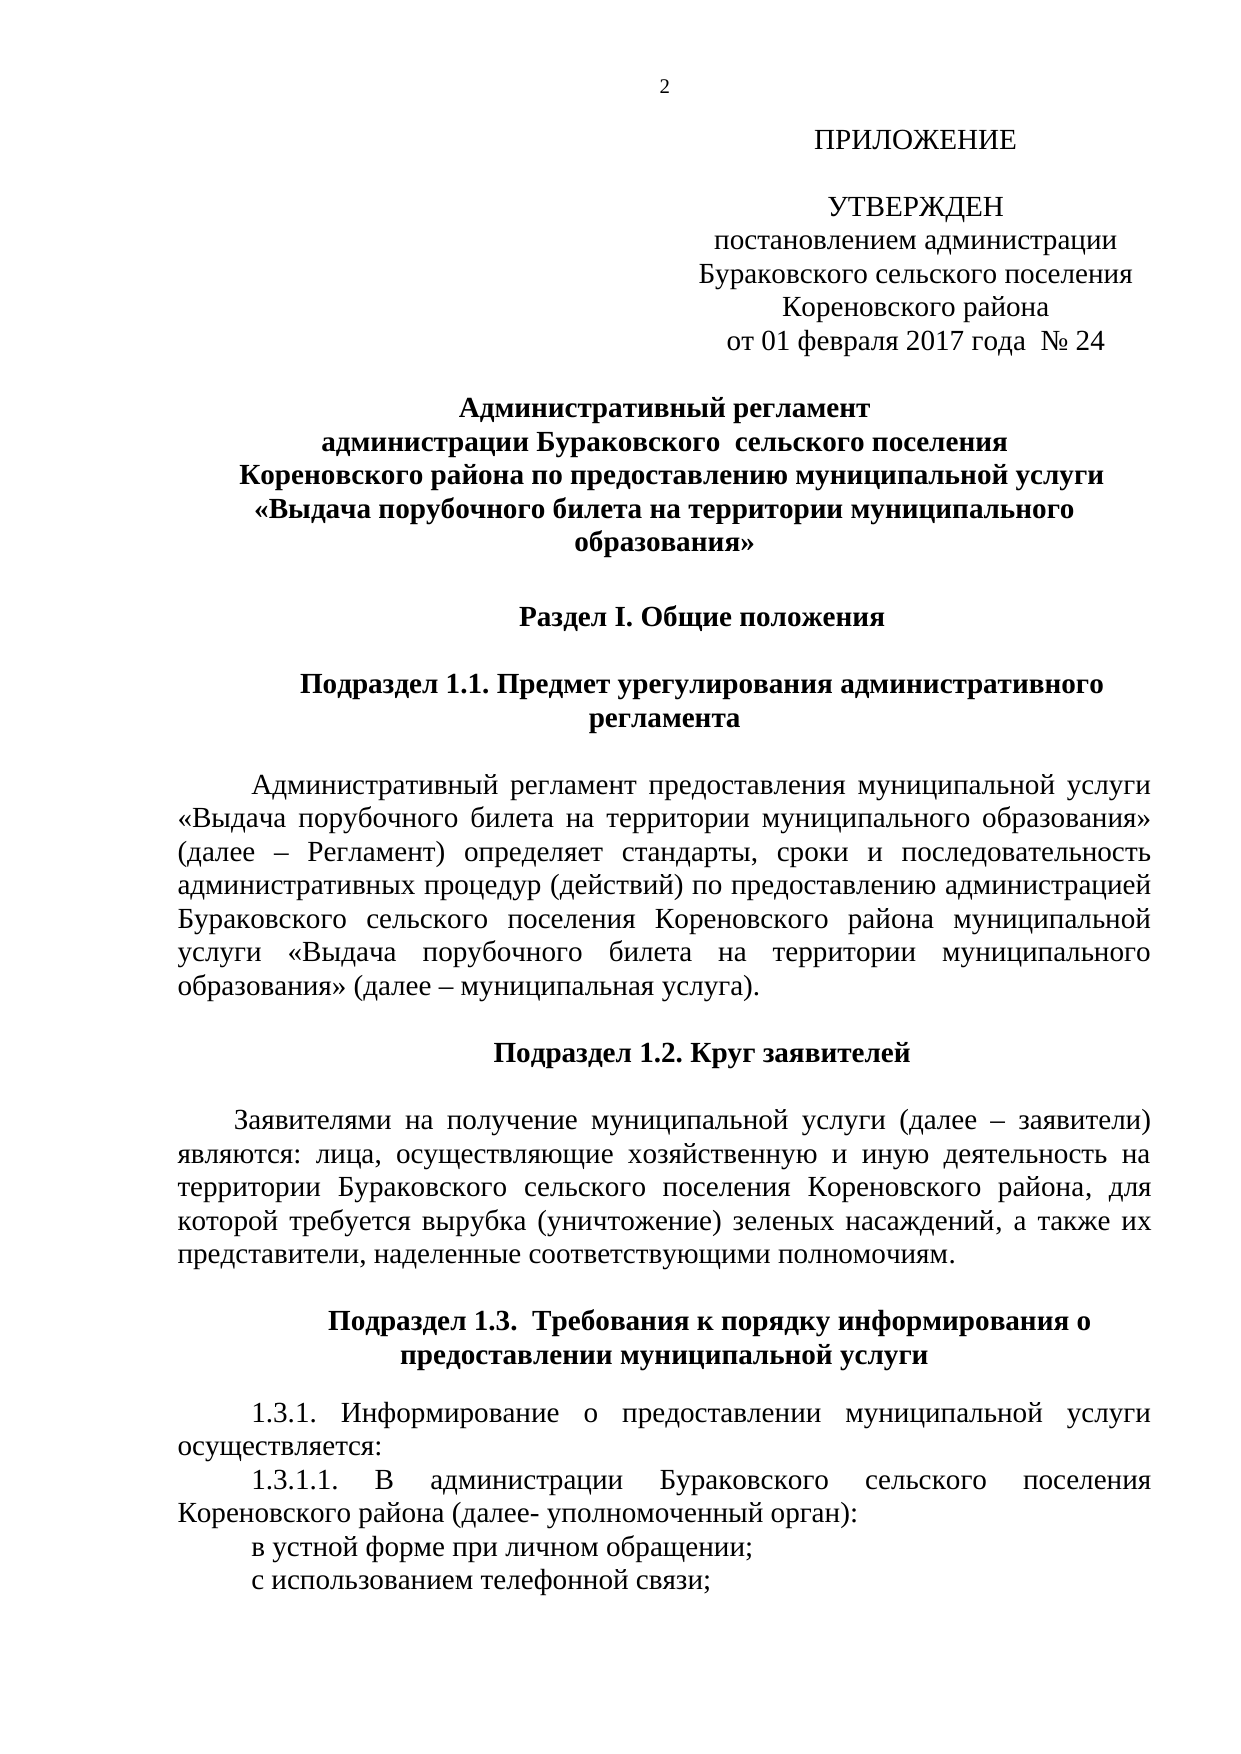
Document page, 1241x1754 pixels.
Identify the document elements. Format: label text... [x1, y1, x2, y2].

text «Выдача порубочного билета на территории муниципального образования» [177, 491, 574, 558]
text администрации Бураковского сельского поселения [177, 424, 1152, 457]
text 1.3.1. Информирование о предоставлении муниципальной услуги осуществляется: [177, 1395, 1152, 1462]
text ПРИЛОЖЕНИЕ [679, 122, 1152, 155]
text Административный регламент [177, 390, 1152, 424]
text в устной форме при личном обращении; [177, 1529, 1152, 1562]
text Подраздел 1.3. Требования к порядку информирования о предоставлении муниципальной услуги [177, 1303, 1152, 1371]
text Бураковского сельского поселения [679, 256, 1152, 289]
text с использованием телефонной связи; [177, 1562, 1152, 1596]
text от 01 февраля 2017 года № 24 [679, 323, 1152, 357]
text УТВЕРЖДЕН [679, 189, 1152, 222]
text «Выдача порубочного билета на территории муниципального образования» [755, 491, 1152, 558]
text Подраздел 1.2. Круг заявителей [177, 1035, 1152, 1069]
text 1.3.1.1. В администрации Бураковского сельского поселения Кореновского района (далее- уполномоченный орган): [177, 1462, 1152, 1529]
text Административный регламент предоставления муниципальной услуги «Выдача порубочного билета на территории муниципального образования» (далее – Регламент) определяет стандарты, сроки и последовательность административных процедур (действий) по предоставлению администрацией Бураковского сельского поселения Кореновского района муниципальной услуги «Выдача порубочного билета на территории муниципального образования» (далее – муниципальная услуга). [177, 767, 1152, 1002]
text Раздел I. Общие положения [177, 599, 1152, 633]
text постановлением администрации [679, 222, 1152, 256]
text Заявителями на получение муниципальной услуги (далее – заявители) являются: лица, осуществляющие хозяйственную и иную деятельность на территории Бураковского сельского поселения Кореновского района, для которой требуется вырубка (уничтожение) зеленых насаждений, а также их представители, наделенные соответствующими полномочиям. [177, 1102, 1152, 1270]
text Подраздел 1.1. Предмет урегулирования административного регламента [177, 666, 1152, 733]
text Кореновского района [679, 289, 1152, 323]
text Кореновского района по предоставлению муниципальной услуги [177, 457, 1152, 491]
